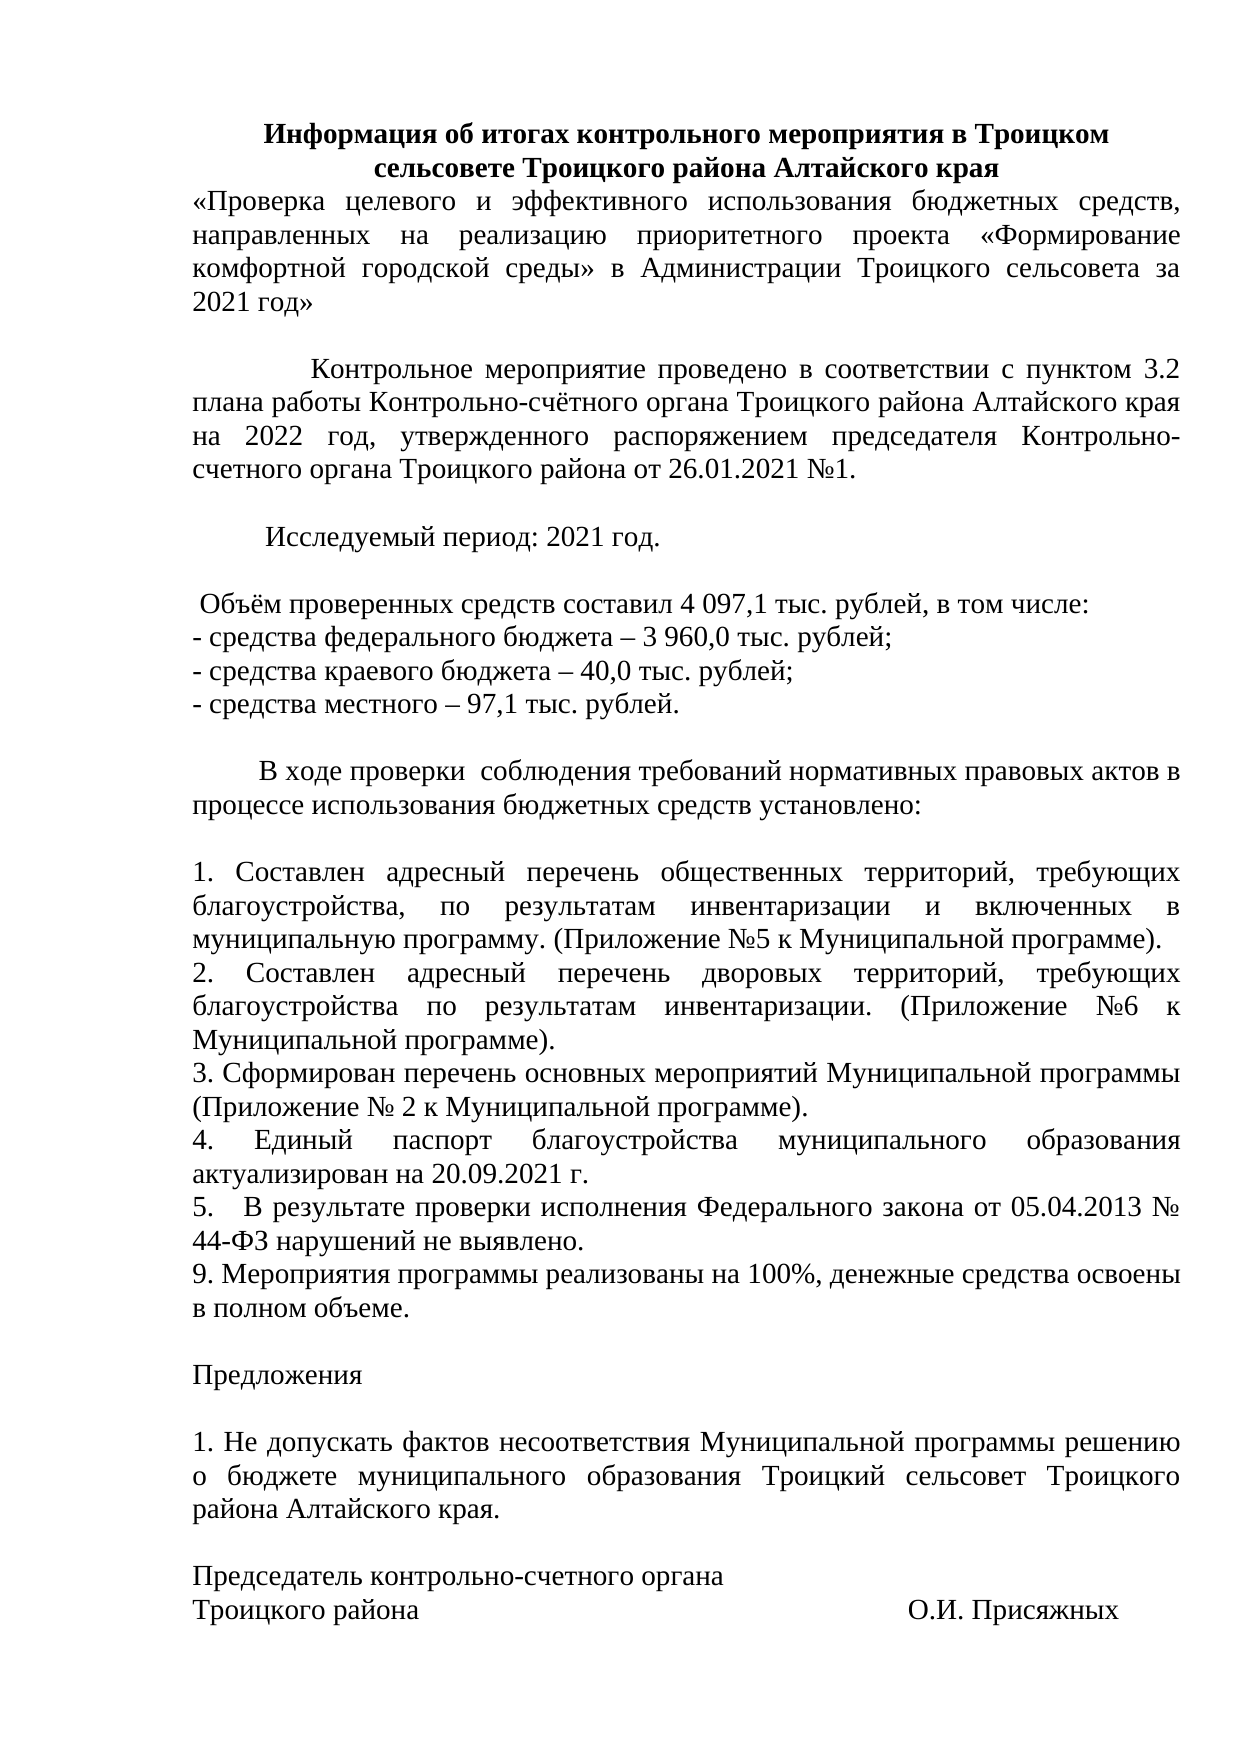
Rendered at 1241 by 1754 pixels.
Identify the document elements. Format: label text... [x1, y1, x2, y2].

text «Проверка целевого и эффективного использования бюджетных средств, направленных на реализацию приоритетного проекта «Формирование комфортной городской среды» в Администрации Троицкого сельсовета за 2021 год» [192, 183, 1181, 317]
text 4. Единый паспорт благоустройства муниципального образования актуализирован на 20.09.2021 г. [192, 1122, 1181, 1189]
text В ходе проверки соблюдения требований нормативных правовых актов в процессе использования бюджетных средств установлено: [192, 753, 1181, 821]
text Троицкого района О.И. Присяжных [192, 1592, 1181, 1626]
text 3. Сформирован перечень основных мероприятий Муниципальной программы (Приложение № 2 к Муниципальной программе). [192, 1055, 1181, 1122]
text 1. Составлен адресный перечень общественных территорий, требующих благоустройства, по результатам инвентаризации и включенных в муниципальную программу. (Приложение №5 к Муниципальной программе). [192, 854, 1181, 955]
text 5. В результате проверки исполнения Федерального закона от 05.04.2013 № 44-ФЗ нарушений не выявлено. [192, 1189, 1181, 1257]
text - средства местного – 97,1 тыс. рублей. [192, 686, 1181, 720]
text 9. Мероприятия программы реализованы на 100%, денежные средства освоены в полном объеме. [192, 1257, 1181, 1324]
text Председатель контрольно-счетного органа [192, 1558, 1181, 1592]
text 1. Не допускать фактов несоответствия Муниципальной программы решению о бюджете муниципального образования Троицкий сельсовет Троицкого района Алтайского края. [192, 1424, 1181, 1525]
text - средства федерального бюджета – 3 960,0 тыс. рублей; [192, 619, 1181, 653]
text 2. Составлен адресный перечень дворовых территорий, требующих благоустройства по результатам инвентаризации. (Приложение №6 к Муниципальной программе). [192, 955, 1181, 1055]
text Информация об итогах контрольного мероприятия в Троицком сельсовете Троицкого района Алтайского края [192, 116, 1181, 183]
text Исследуемый период: 2021 год. [192, 519, 1181, 552]
text Контрольное мероприятие проведено в соответствии с пунктом 3.2 плана работы Контрольно-счётного органа Троицкого района Алтайского края на 2022 год, утвержденного распоряжением председателя Контрольно-счетного органа Троицкого района от 26.01.2021 №1. [192, 351, 1181, 485]
text Объём проверенных средств составил 4 097,1 тыс. рублей, в том числе: [192, 586, 1181, 619]
text Предложения [192, 1357, 1181, 1391]
text - средства краевого бюджета – 40,0 тыс. рублей; [192, 653, 1181, 686]
